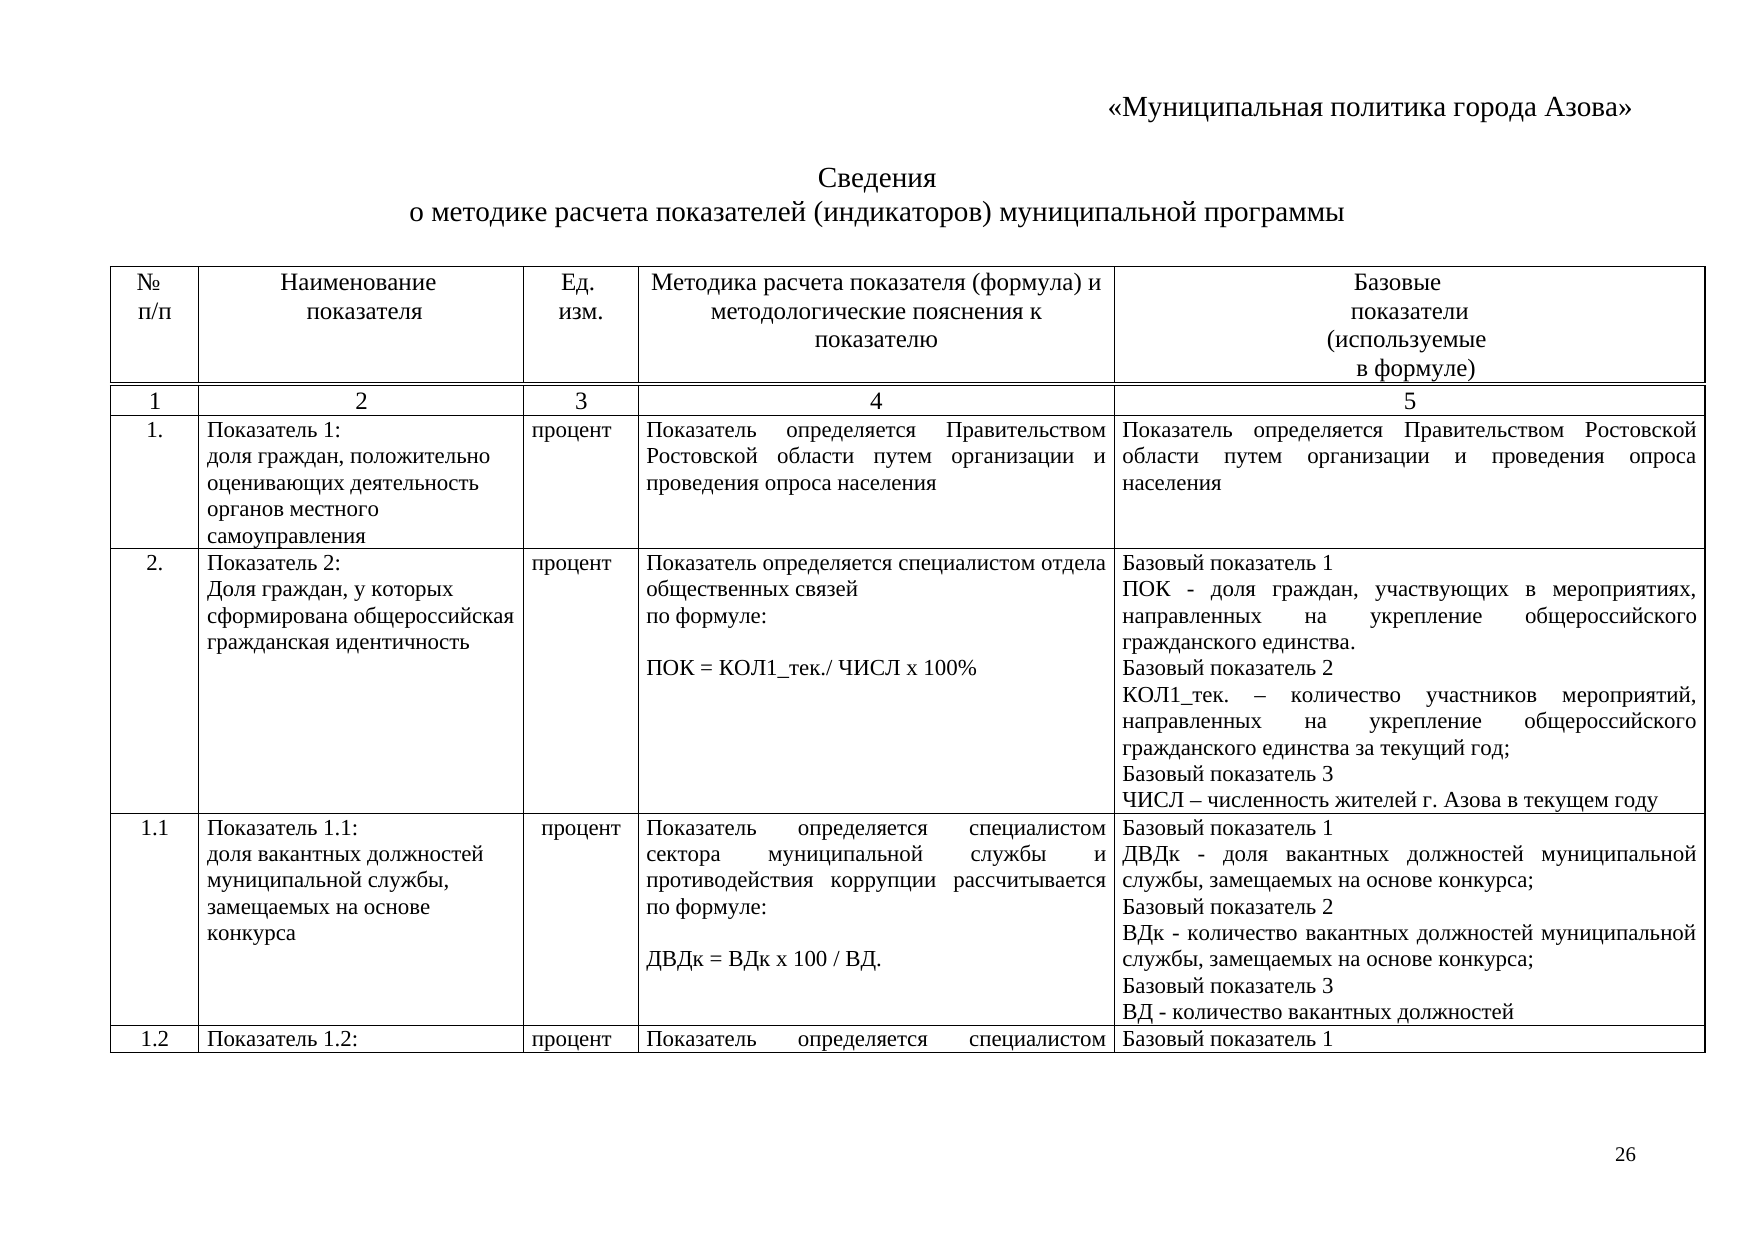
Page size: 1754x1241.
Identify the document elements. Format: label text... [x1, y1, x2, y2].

table_cell Базовый показатель 1 ДВДк - доля вакантных должностей муниципальной службы, замещаемых на основе конкурса; Базовый показатель 2 ВДк - количество вакантных должностей муниципальной службы, замещаемых на основе конкурса; Базовый показатель 3 ВД - количество вакантных должностей [1115, 814, 1704, 1024]
text «Муниципальная политика города Азова» [1104, 89, 1636, 122]
table_header Ед. изм. [524, 267, 638, 382]
text о методике расчета показателей (индикаторов) муниципальной программы [118, 194, 1636, 228]
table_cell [639, 1026, 1114, 1052]
table_header 3 [524, 386, 638, 415]
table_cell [1115, 1026, 1704, 1052]
table_cell Показатель 1.1: доля вакантных должностей муниципальной службы, замещаемых на основе конкурса [199, 814, 523, 1024]
table_header 5 [1115, 386, 1704, 415]
table_header 1 [111, 386, 198, 415]
table_cell 2. [111, 549, 198, 813]
table_header 2 [199, 386, 523, 415]
table_header № п/п [111, 267, 198, 382]
table_header Методика расчета показателя (формула) и методологические пояснения к показателю [639, 267, 1114, 382]
table_header Базовые показатели (используемые в формуле) [1115, 267, 1704, 382]
table_cell Показатель определяется специалистом отдела общественных связей по формуле: ПОК = КОЛ1_тек./ ЧИСЛ х 100% [639, 549, 1114, 813]
table_cell процент [524, 814, 638, 1024]
table_cell процент [524, 549, 638, 813]
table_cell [199, 1026, 523, 1052]
table_cell процент [524, 1026, 638, 1052]
table_cell 1.2 [111, 1026, 198, 1052]
table_cell 1. [111, 416, 198, 548]
table_cell Показатель определяется Правительством Ростовской области путем организации и проведения опроса населения [639, 416, 1114, 548]
table_cell Базовый показатель 1 ПОК - доля граждан, участвующих в мероприятиях, направленных на укрепление общероссийского гражданского единства. Базовый показатель 2 КОЛ1_тек. – количество участников мероприятий, направленных на укрепление общероссийского гражданского единства за текущий год; Базовый показатель 3 ЧИСЛ – численность жителей г. Азова в текущем году [1115, 549, 1704, 813]
table_cell 1.1 [111, 814, 198, 1024]
table_cell Показатель определяется Правительством Ростовской области путем организации и проведения опроса населения [1115, 416, 1704, 548]
table_header Наименование показателя [199, 267, 523, 382]
text Сведения [118, 161, 1636, 194]
table_header 4 [639, 386, 1114, 415]
table_cell Показатель определяется специалистом сектора муниципальной службы и противодействия коррупции рассчитывается по формуле: ДВДк = ВДк х 100 / ВД. [639, 814, 1114, 1024]
table_cell процент [524, 416, 638, 548]
table_cell Показатель 1: доля граждан, положительно оценивающих деятельность органов местного самоуправления [199, 416, 523, 548]
table_cell Показатель 2: Доля граждан, у которых сформирована общероссийская гражданская идентичность [199, 549, 523, 813]
